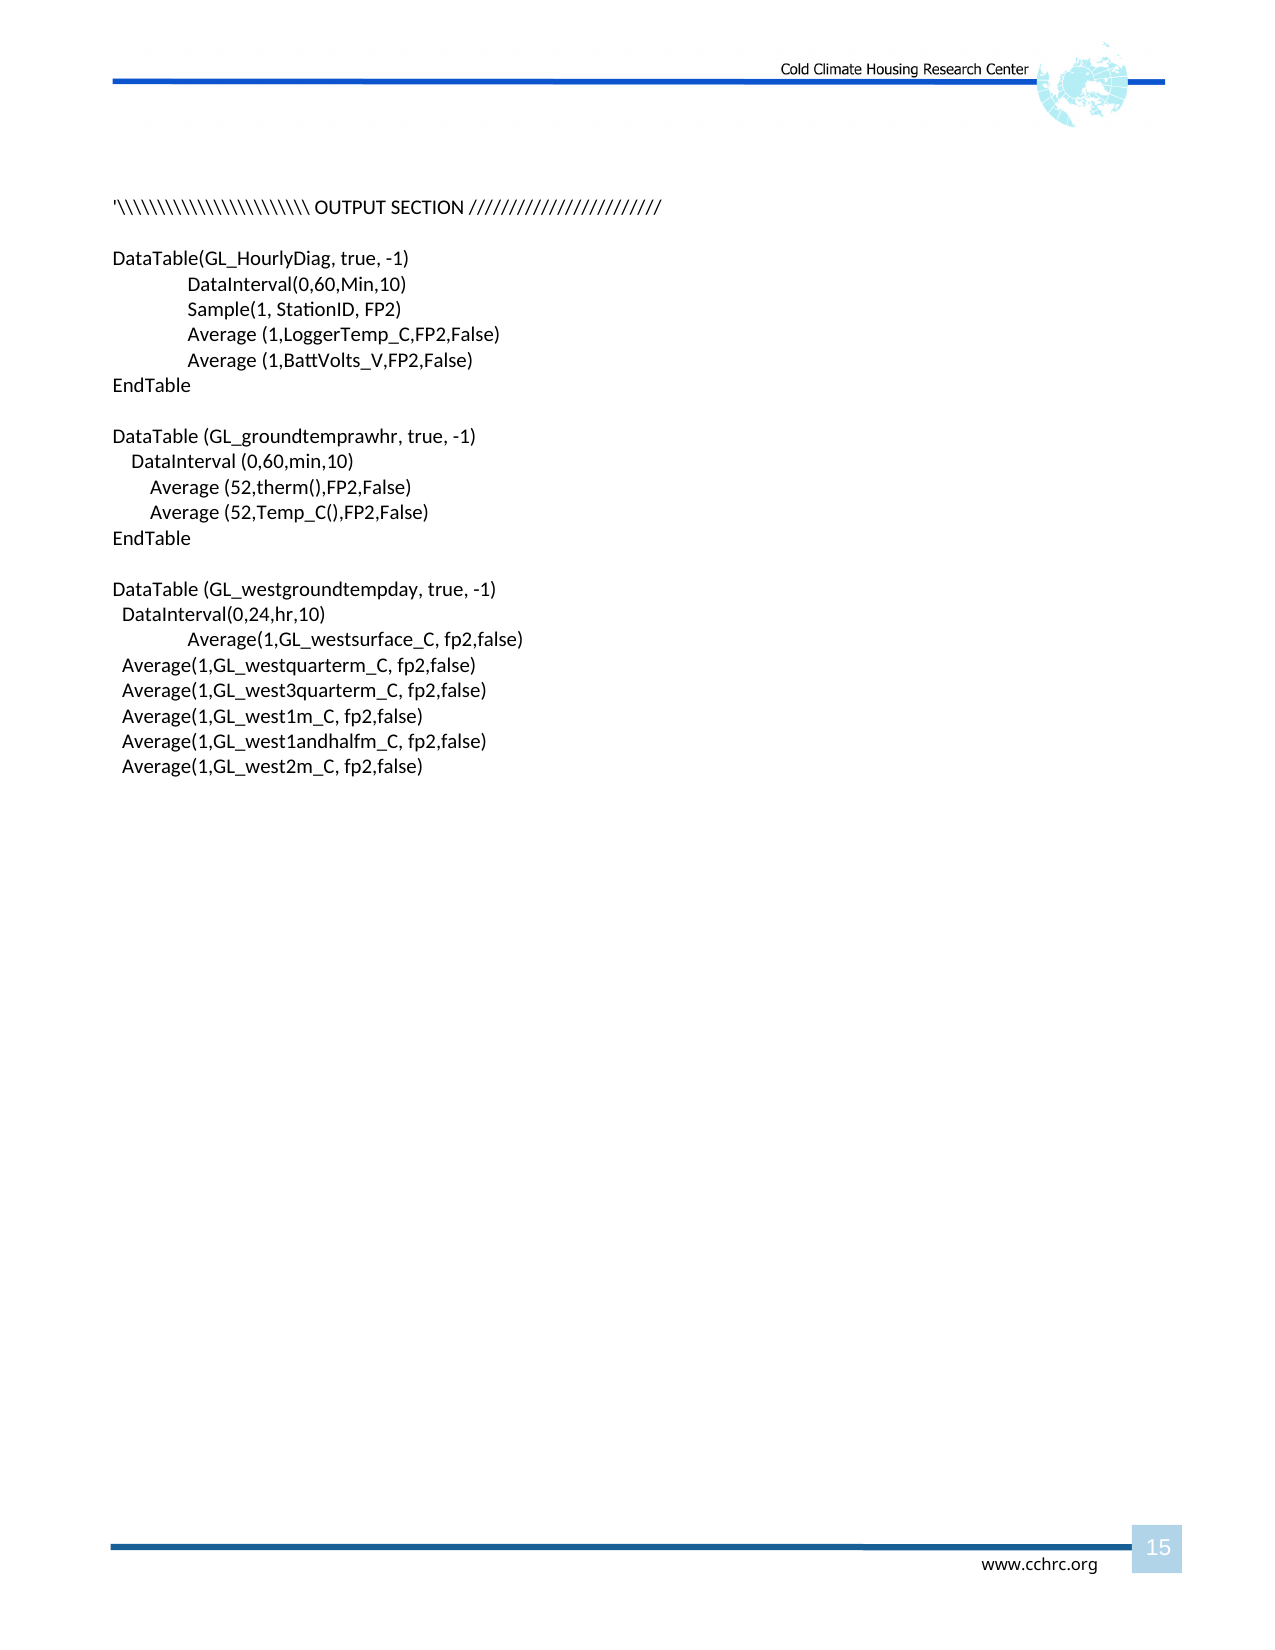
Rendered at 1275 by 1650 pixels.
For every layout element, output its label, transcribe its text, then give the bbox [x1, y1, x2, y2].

subtitle EndTable [112, 372, 1162, 398]
subtitle DataTable(GL_HourlyDiag, true, -1) [112, 245, 1162, 271]
subtitle Average(1,GL_west1m_C, fp2,false) [112, 703, 1162, 728]
subtitle Average(1,GL_westsurface_C, fp2,false) [112, 627, 1162, 652]
subtitle '\\\\\\\\\\\\\\\\\\\\\\\\ OUTPUT SECTION //////////////////////// [112, 194, 1162, 220]
subtitle DataInterval (0,60,min,10) [112, 449, 1162, 474]
subtitle Average(1,GL_west1andhalfm_C, fp2,false) [112, 728, 1162, 754]
subtitle DataInterval(0,60,Min,10) [112, 271, 1162, 296]
subtitle Average (52,therm(),FP2,False) [112, 474, 1162, 499]
subtitle DataTable (GL_groundtemprawhr, true, -1) [112, 423, 1162, 449]
subtitle Sample(1, StationID, FP2) [112, 296, 1162, 322]
subtitle DataInterval(0,24,hr,10) [112, 601, 1162, 627]
subtitle Average (52,Temp_C(),FP2,False) [112, 499, 1162, 525]
subtitle Average(1,GL_westquarterm_C, fp2,false) [112, 652, 1162, 677]
subtitle Average (1,BattVolts_V,FP2,False) [112, 347, 1162, 372]
picture [112, 37, 1166, 128]
subtitle Average(1,GL_west3quarterm_C, fp2,false) [112, 677, 1162, 703]
subtitle Average(1,GL_west2m_C, fp2,false) [112, 754, 1162, 779]
subtitle DataTable (GL_westgroundtempday, true, -1) [112, 576, 1162, 601]
subtitle Average (1,LoggerTemp_C,FP2,False) [112, 322, 1162, 347]
subtitle EndTable [112, 525, 1162, 550]
